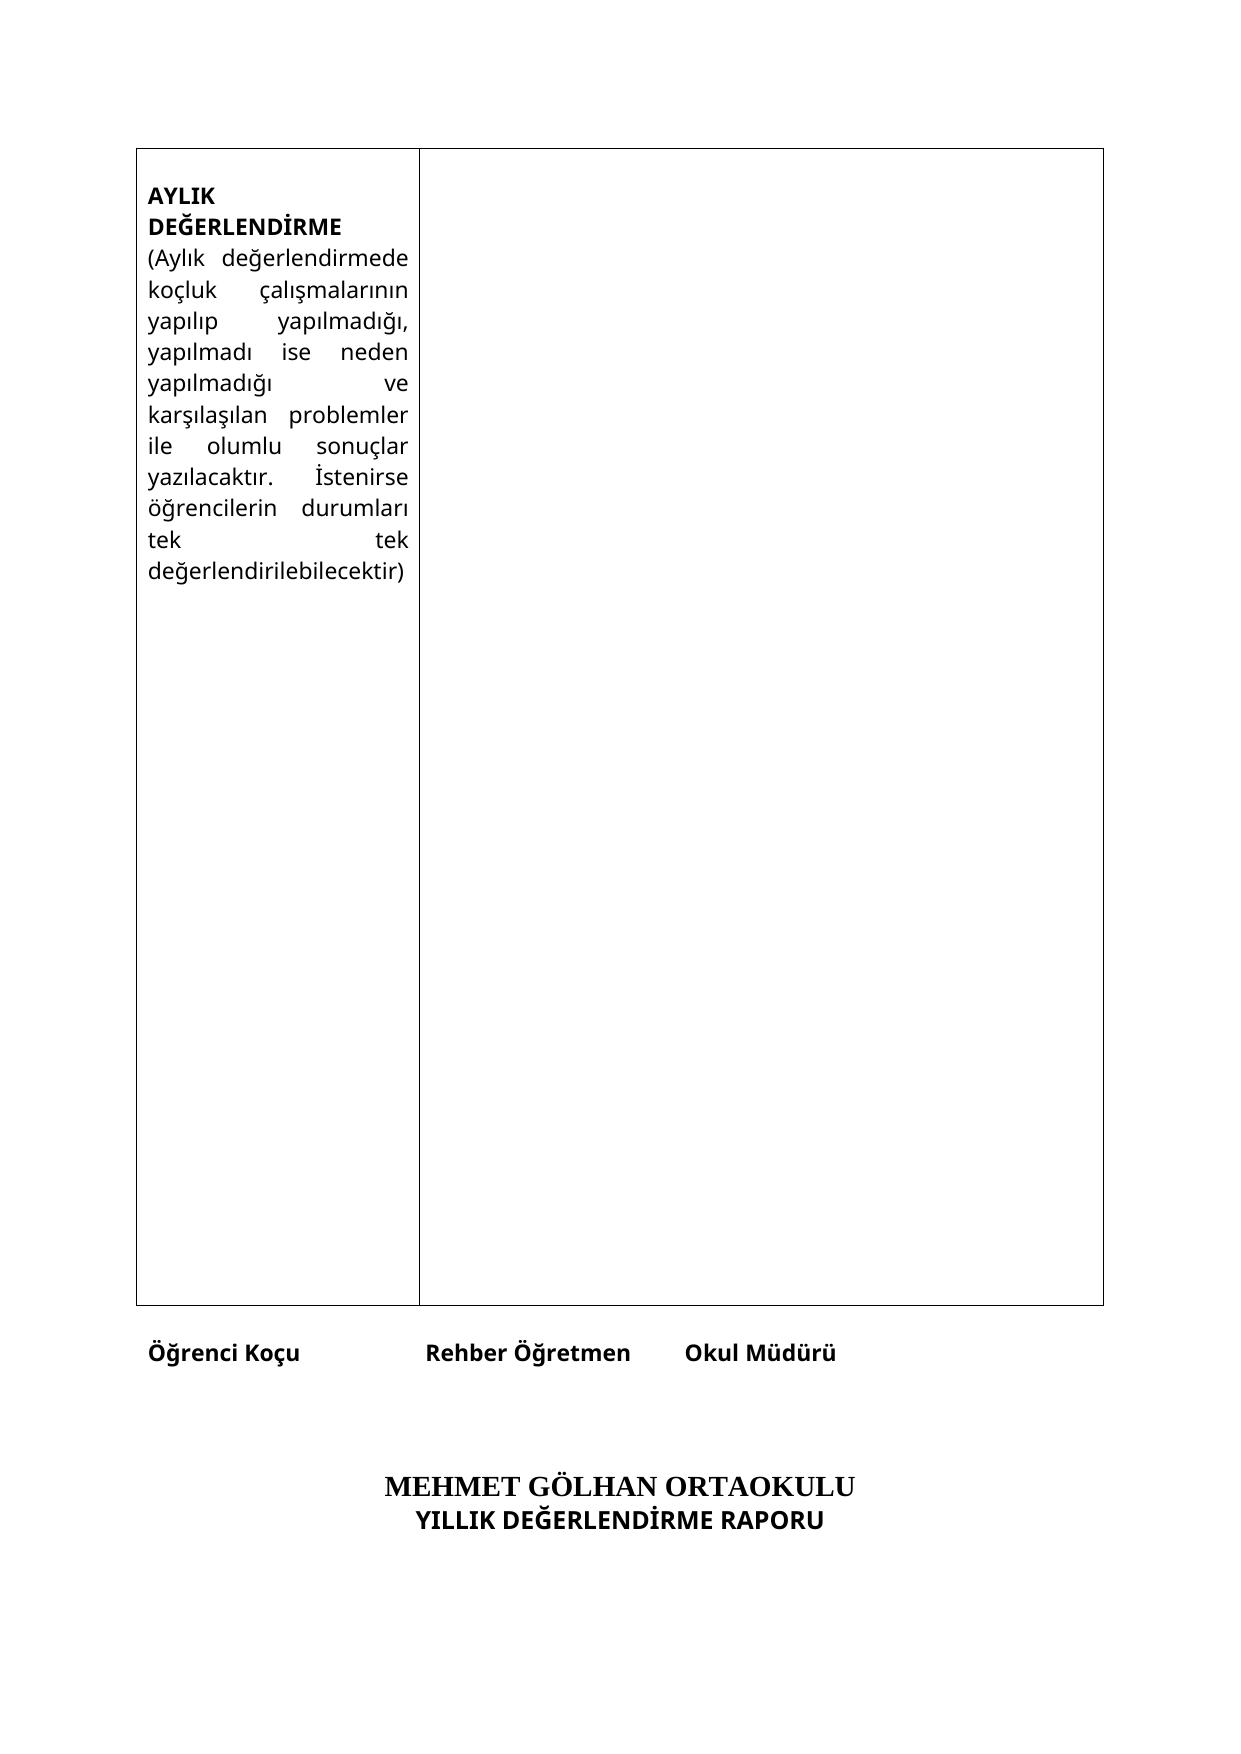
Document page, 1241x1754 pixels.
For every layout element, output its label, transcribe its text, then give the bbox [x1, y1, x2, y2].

text MEHMET GÖLHAN ORTAOKULU [148, 1469, 1093, 1503]
table_header [420, 149, 1103, 1305]
text Öğrenci Koçu Rehber Öğretmen Okul Müdürü [148, 1337, 1093, 1368]
text YILLIK DEĞERLENDİRME RAPORU [148, 1503, 1093, 1537]
table_header AYLIK DEĞERLENDİRME (Aylık değerlendirmede koçluk çalışmalarının yapılıp yapılmadığı, yapılmadı ise neden yapılmadığı ve karşılaşılan problemler ile olumlu sonuçlar yazılacaktır. İstenirse öğrencilerin durumları tek tek değerlendirilebilecektir) [137, 149, 419, 1305]
